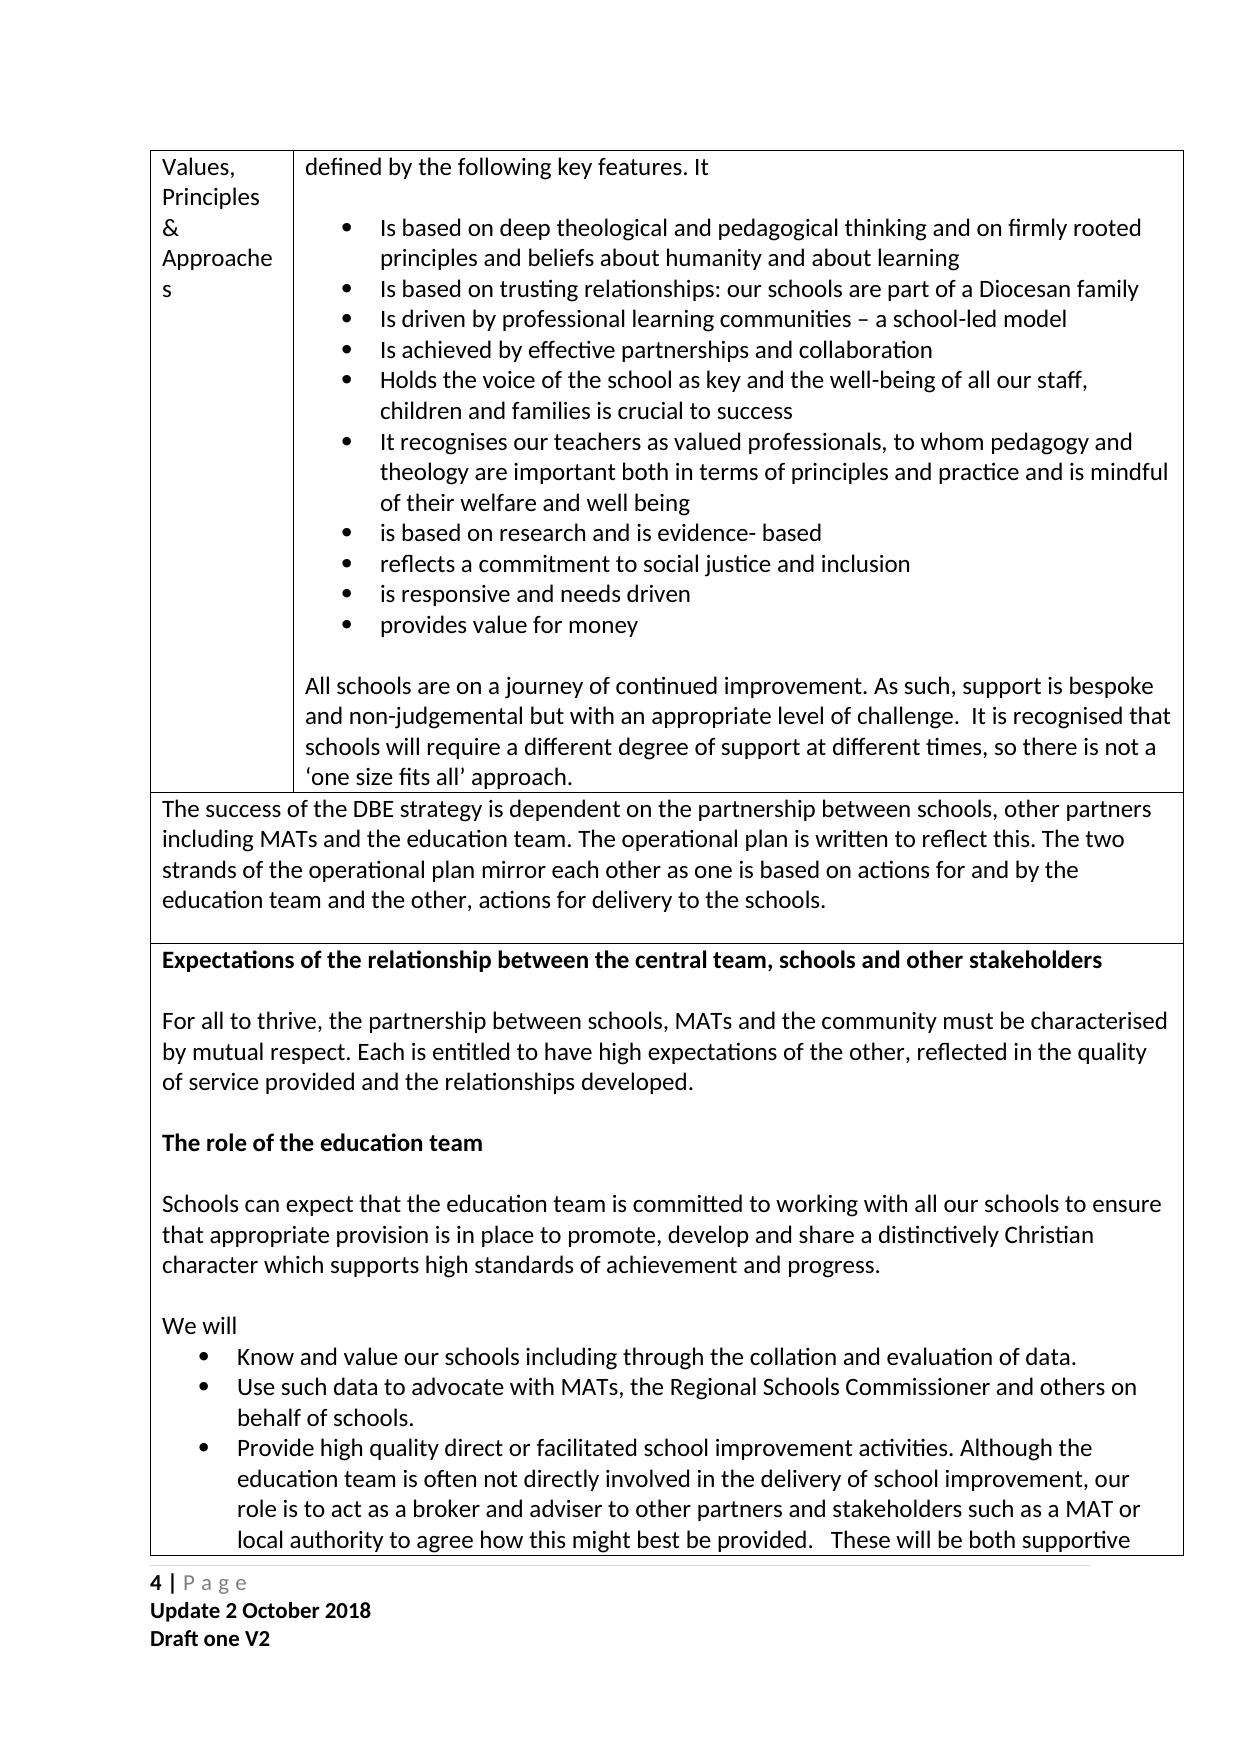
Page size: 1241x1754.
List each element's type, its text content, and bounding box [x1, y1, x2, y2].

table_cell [294, 151, 1183, 792]
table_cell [151, 944, 1183, 1554]
table_cell The success of the DBE strategy is dependent on the partnership between schools, other partners including MATs and the education team. The operational plan is written to reflect this. The two strands of the operational plan mirror each other as one is based on actions for and by the education team and the other, actions for delivery to the schools. [151, 793, 1183, 943]
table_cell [151, 151, 293, 792]
